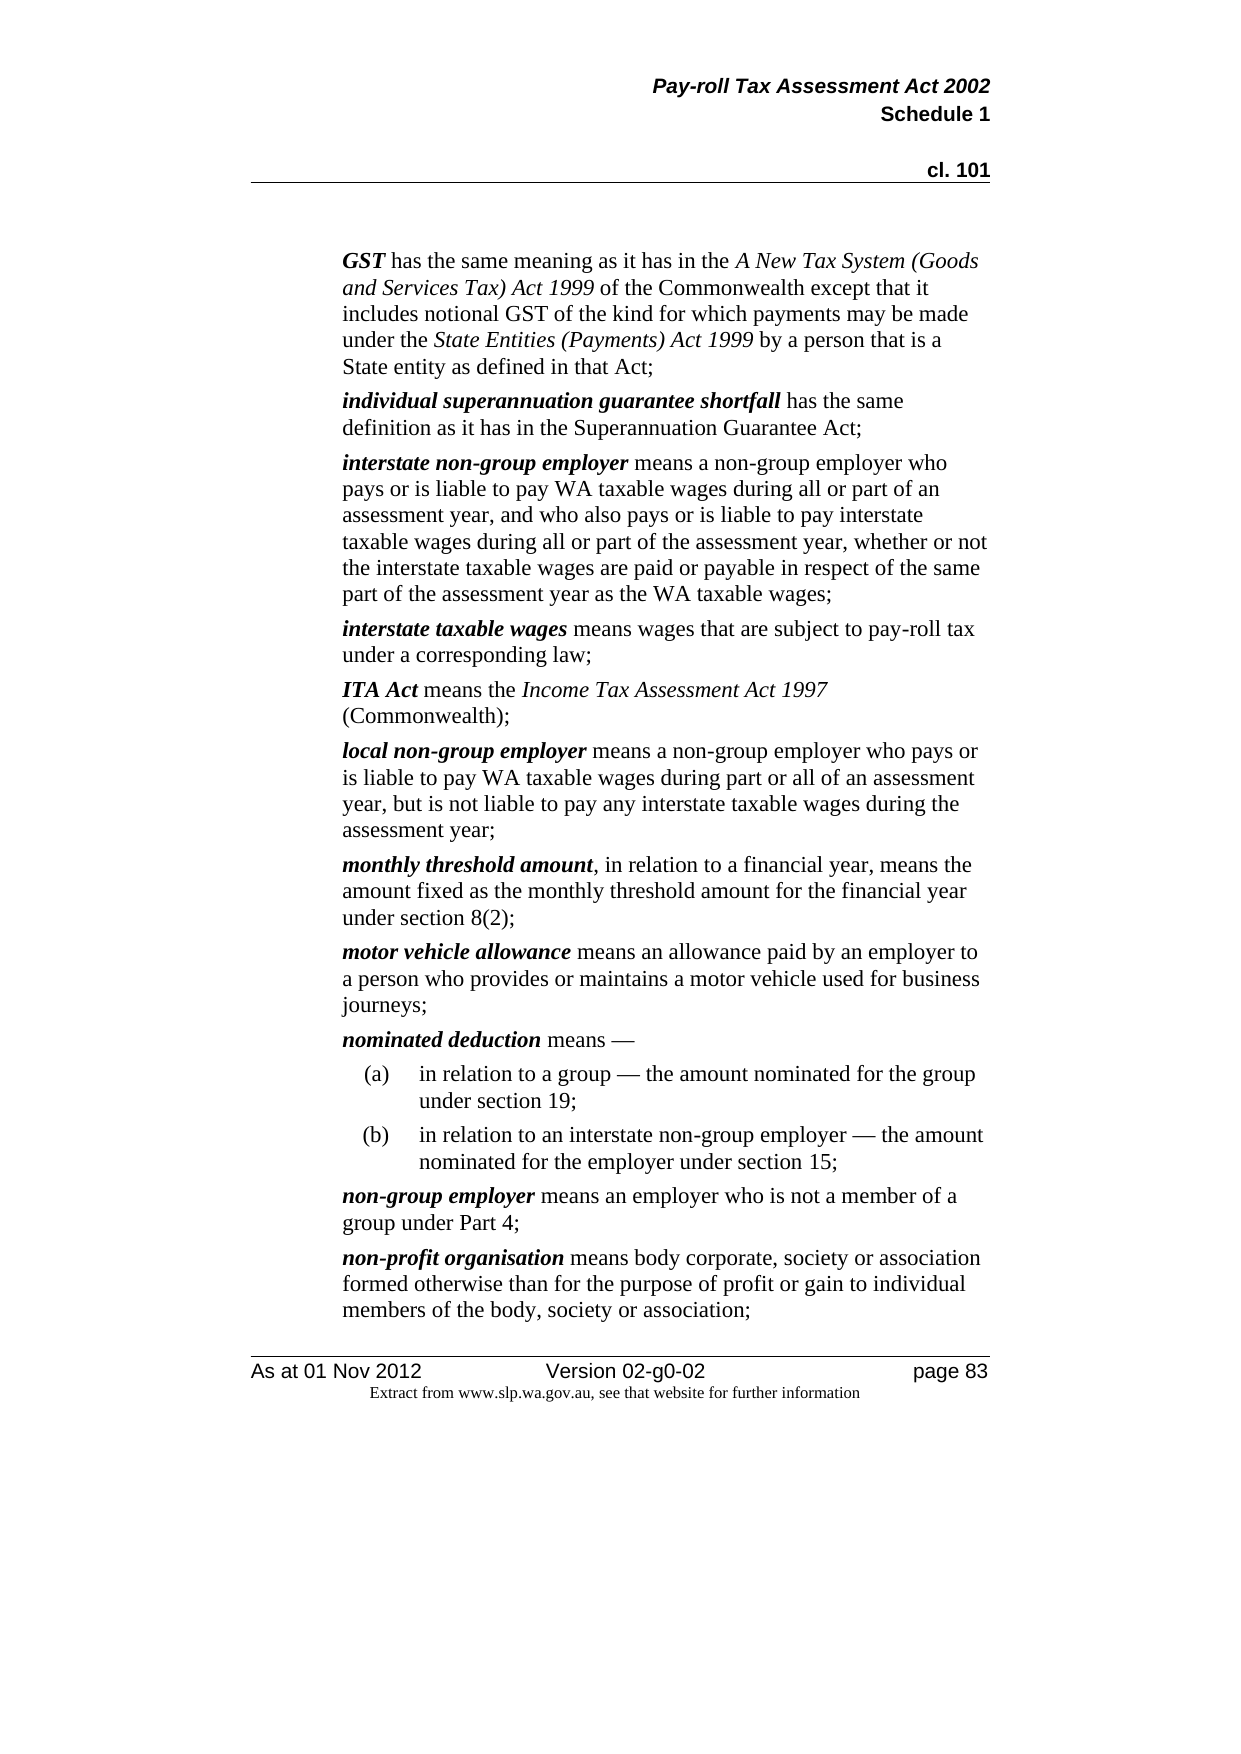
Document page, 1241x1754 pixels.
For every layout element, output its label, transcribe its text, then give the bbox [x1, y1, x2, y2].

text motor vehicle allowance means an allowance paid by an employer to a person who provides or maintains a motor vehicle used for business journeys; [251, 938, 990, 1017]
text GST has the same meaning as it has in the A New Tax System (Goods and Services Tax) Act 1999 of the Commonwealth except that it includes notional GST of the kind for which payments may be made under the State Entities (Payments) Act 1999 by a person that is a State entity as defined in that Act; [251, 247, 990, 379]
text nominated deduction means — [251, 1026, 990, 1052]
text (b) in relation to an interstate non-group employer — the amount nominated for the employer under section 15; [251, 1121, 990, 1174]
text ITA Act means the Income Tax Assessment Act 1997 (Commonwealth); [251, 676, 990, 729]
text monthly threshold amount, in relation to a financial year, means the amount fixed as the monthly threshold amount for the financial year under section 8(2); [251, 851, 990, 930]
text (a) in relation to a group — the amount nominated for the group under section 19; [251, 1060, 990, 1113]
text local non-group employer means a non-group employer who pays or is liable to pay WA taxable wages during part or all of an assessment year, but is not liable to pay any interstate taxable wages during the assessment year; [251, 737, 990, 843]
text non-group employer means an employer who is not a member of a group under Part 4; [251, 1182, 990, 1235]
text non-profit organisation means body corporate, society or association formed otherwise than for the purpose of profit or gain to individual members of the body, society or association; [251, 1243, 990, 1323]
text interstate non-group employer means a non-group employer who pays or is liable to pay WA taxable wages during all or part of an assessment year, and who also pays or is liable to pay interstate taxable wages during all or part of the assessment year, whether or not the interstate taxable wages are paid or payable in respect of the same part of the assessment year as the WA taxable wages; [251, 449, 990, 607]
text interstate taxable wages means wages that are subject to pay-roll tax under a corresponding law; [251, 615, 990, 668]
text individual superannuation guarantee shortfall has the same definition as it has in the Superannuation Guarantee Act; [251, 388, 990, 440]
